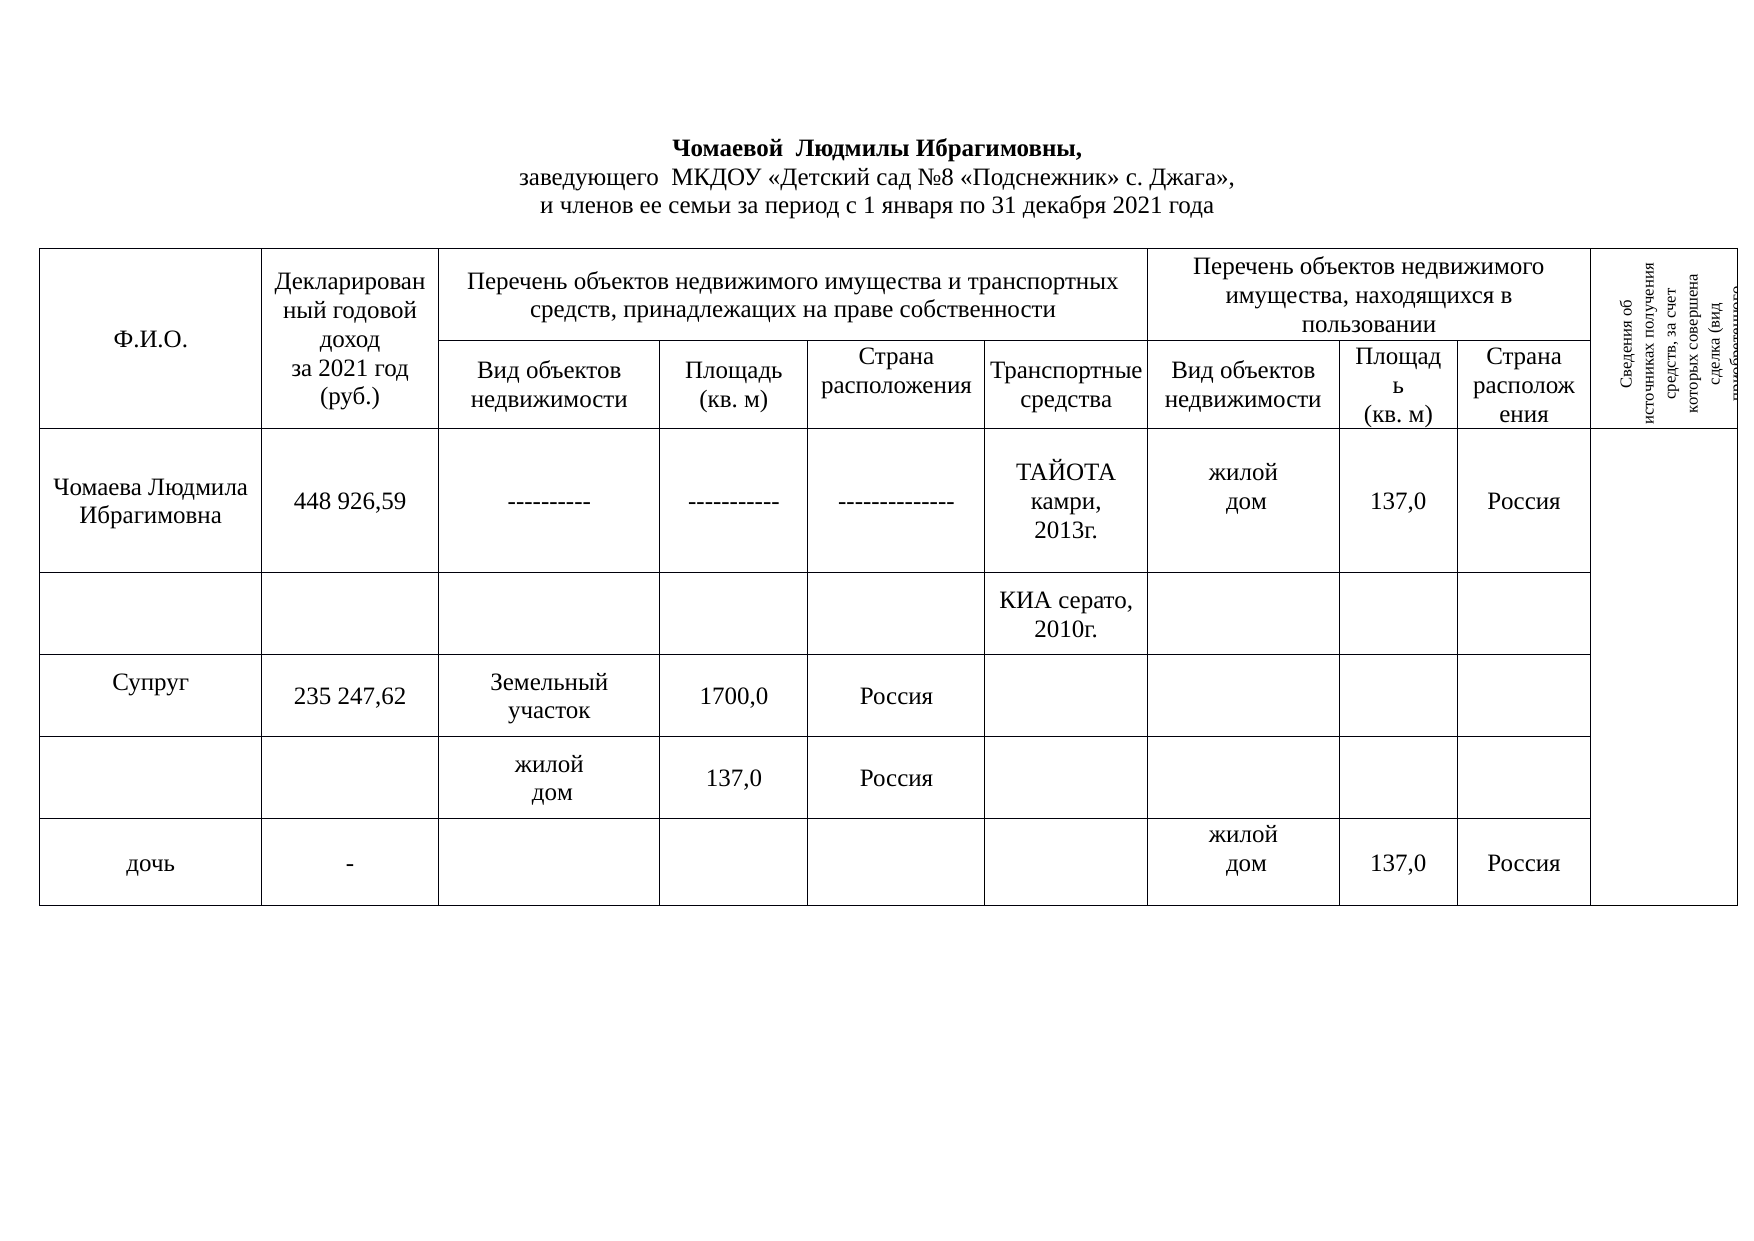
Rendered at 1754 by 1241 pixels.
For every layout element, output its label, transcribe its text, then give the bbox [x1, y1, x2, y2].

table_cell Транспортные средства [985, 341, 1147, 427]
table_cell [1458, 737, 1590, 818]
table_cell КИА серато, 2010г. [985, 573, 1147, 654]
text и членов ее семьи за период с 1 января по 31 декабря 2021 года [118, 190, 1636, 219]
table_cell 137,0 [1340, 819, 1457, 905]
table_header Ф.И.О. [40, 249, 261, 427]
table_cell [262, 573, 438, 654]
table_cell ----------- [660, 429, 807, 572]
table_cell [40, 573, 261, 654]
table_cell 137,0 [660, 737, 807, 818]
table_cell [439, 573, 659, 654]
table_cell Россия [808, 655, 984, 736]
table_cell [985, 737, 1147, 818]
table_header Перечень объектов недвижимого имущества, находящихся в пользовании [1148, 249, 1590, 340]
table_cell жилой дом [439, 737, 659, 818]
table_cell жилой дом [1148, 819, 1339, 905]
table_cell [1148, 573, 1339, 654]
table_cell Россия [1458, 429, 1590, 572]
table_cell [1340, 737, 1457, 818]
table_cell [1340, 655, 1457, 736]
table_cell [808, 819, 984, 905]
table_cell [1458, 573, 1590, 654]
table_cell [40, 737, 261, 818]
table_cell ---------- [439, 429, 659, 572]
table_cell [660, 573, 807, 654]
table_cell Земельный участок [439, 655, 659, 736]
table_cell Россия [1458, 819, 1590, 905]
text Чомаевой Людмилы Ибрагимовны, [118, 133, 1636, 162]
table_cell Площадь (кв. м) [660, 341, 807, 427]
table_cell 448 926,59 [262, 429, 438, 572]
table_cell Супруг [40, 655, 261, 736]
table_cell [262, 737, 438, 818]
table_cell -------------- [808, 429, 984, 572]
table_cell дочь [40, 819, 261, 905]
table_cell [985, 819, 1147, 905]
text заведующего МКДОУ «Детский сад №8 «Подснежник» с. Джага», [118, 162, 1636, 190]
table_cell [1148, 737, 1339, 818]
table_cell Вид объектов недвижимости [439, 341, 659, 427]
table_cell [1340, 573, 1457, 654]
table_cell [985, 655, 1147, 736]
table_cell Площадь (кв. м) [1340, 341, 1457, 427]
table_cell Вид объектов недвижимости [1148, 341, 1339, 427]
table_cell 235 247,62 [262, 655, 438, 736]
table_cell Страна расположения [1458, 341, 1590, 427]
table_cell [808, 573, 984, 654]
table_header Сведения об источниках получения средств, за счет которых совершена сделка (вид приобретенного имущества, источники) [1591, 249, 1737, 427]
table_header Декларированный годовой доход за 2021 год (руб.) [262, 249, 438, 427]
table_cell Чомаева Людмила Ибрагимовна [40, 429, 261, 572]
table_cell [1148, 655, 1339, 736]
table_cell ТАЙОТА камри, 2013г. [985, 429, 1147, 572]
table_cell [439, 819, 659, 905]
table_cell Страна расположения [808, 341, 984, 427]
table_cell Россия [808, 737, 984, 818]
table_cell 137,0 [1340, 429, 1457, 572]
table_cell 1700,0 [660, 655, 807, 736]
table_header Перечень объектов недвижимого имущества и транспортных средств, принадлежащих на праве собственности [439, 249, 1147, 340]
table_cell [660, 819, 807, 905]
table_cell [1458, 655, 1590, 736]
table_cell жилой дом [1148, 429, 1339, 572]
table_cell - [262, 819, 438, 905]
table_cell [1591, 429, 1737, 905]
